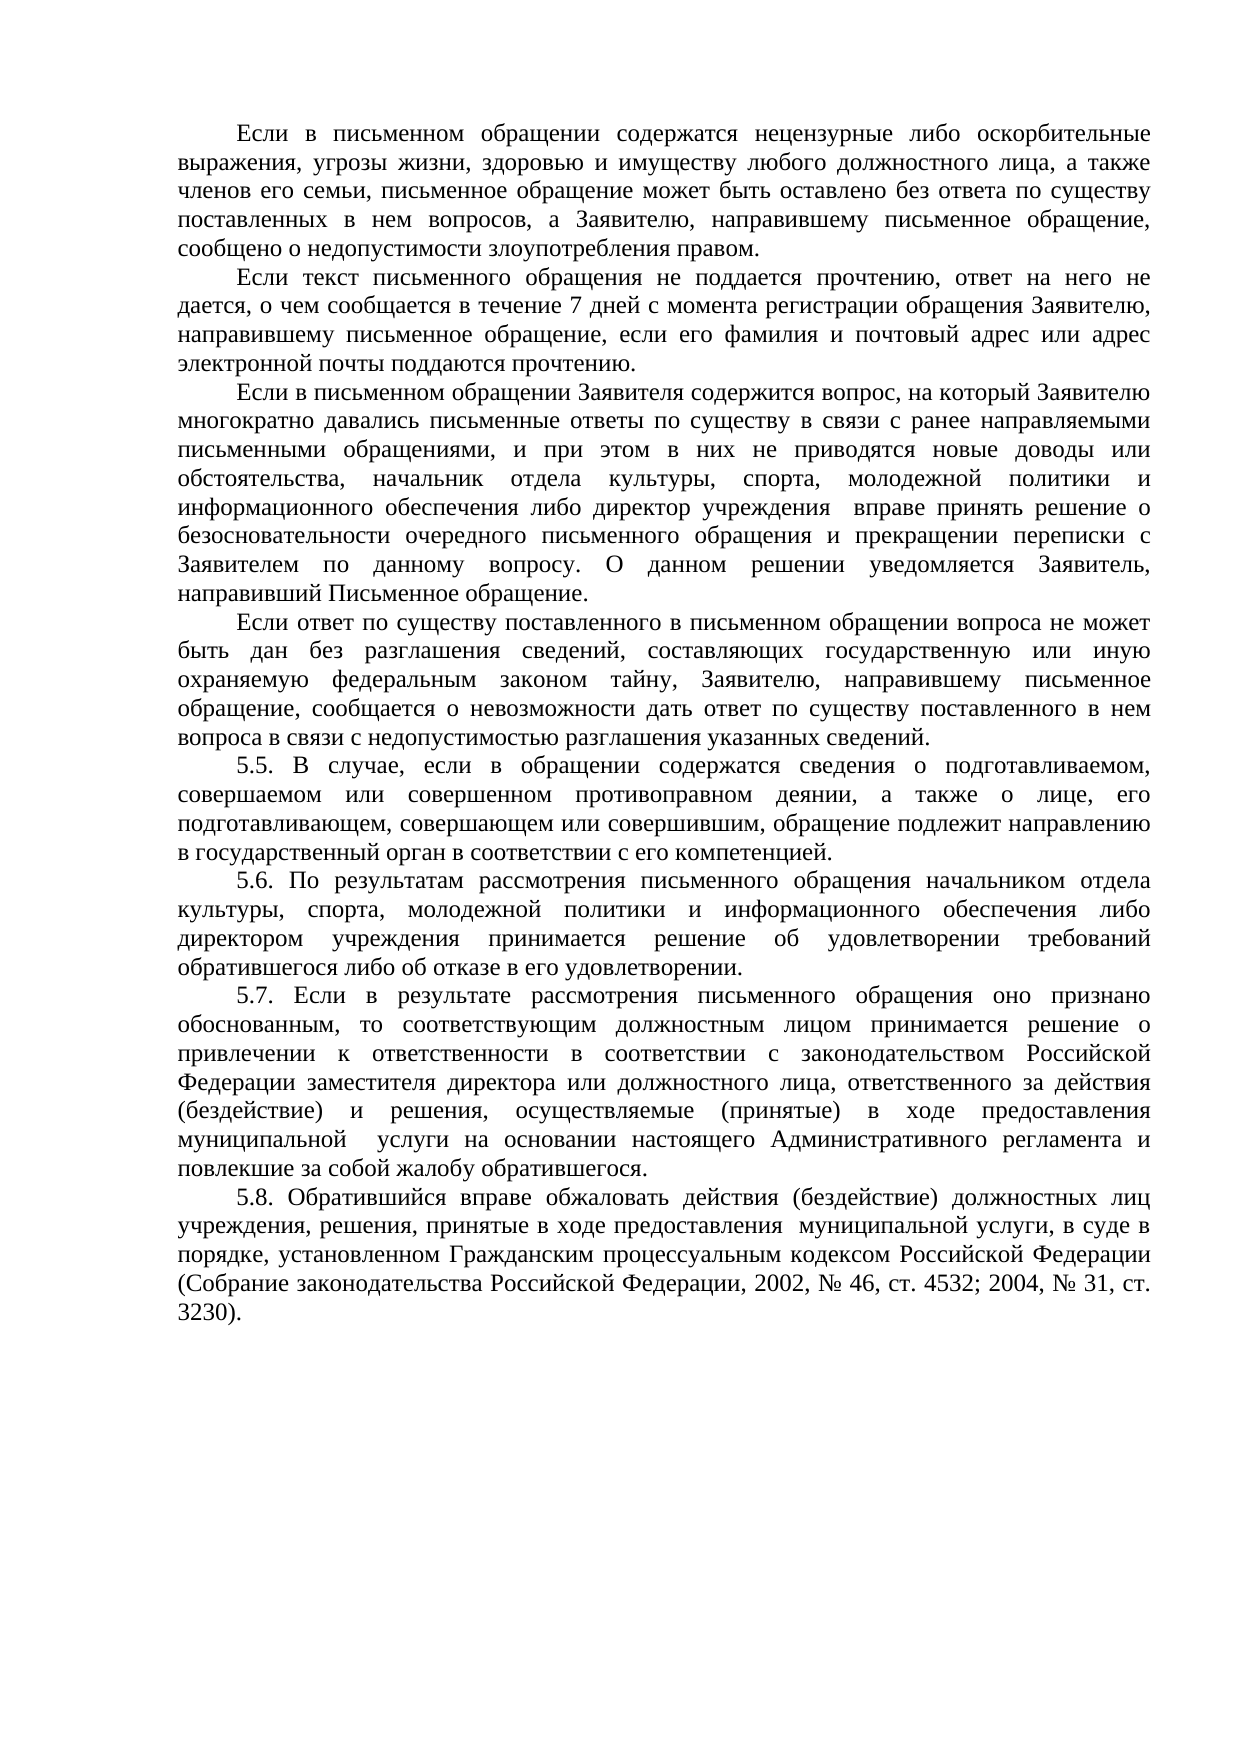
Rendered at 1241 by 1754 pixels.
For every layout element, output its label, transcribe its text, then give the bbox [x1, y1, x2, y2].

text Если ответ по существу поставленного в письменном обращении вопроса не может быть дан без разглашения сведений, составляющих государственную или иную охраняемую федеральным законом тайну, Заявителю, направившему письменное обращение, сообщается о невозможности дать ответ по существу поставленного в нем вопроса в связи с недопустимостью разглашения указанных сведений. [177, 607, 1152, 751]
text 5.7. Если в результате рассмотрения письменного обращения оно признано обоснованным, то соответствующим должностным лицом принимается решение о привлечении к ответственности в соответствии с законодательством Российской Федерации заместителя директора или должностного лица, ответственного за действия (бездействие) и решения, осуществляемые (принятые) в ходе предоставления муниципальной услуги на основании настоящего Административного регламента и повлекшие за собой жалобу обратившегося. [177, 981, 1152, 1182]
text 5.6. По результатам рассмотрения письменного обращения начальником отдела культуры, спорта, молодежной политики и информационного обеспечения либо директором учреждения принимается решение об удовлетворении требований обратившегося либо об отказе в его удовлетворении. [177, 866, 1152, 981]
text Если текст письменного обращения не поддается прочтению, ответ на него не дается, о чем сообщается в течение 7 дней с момента регистрации обращения Заявителю, направившему письменное обращение, если его фамилия и почтовый адрес или адрес электронной почты поддаются прочтению. [177, 262, 1152, 377]
text 5.5. В случае, если в обращении содержатся сведения о подготавливаемом, совершаемом или совершенном противоправном деянии, а также о лице, его подготавливающем, совершающем или совершившим, обращение подлежит направлению в государственный орган в соответствии с его компетенцией. [177, 751, 1152, 866]
text Если в письменном обращении Заявителя содержится вопрос, на который Заявителю многократно давались письменные ответы по существу в связи с ранее направляемыми письменными обращениями, и при этом в них не приводятся новые доводы или обстоятельства, начальник отдела культуры, спорта, молодежной политики и информационного обеспечения либо директор учреждения вправе принять решение о безосновательности очередного письменного обращения и прекращении переписки с Заявителем по данному вопросу. О данном решении уведомляется Заявитель, направивший Письменное обращение. [177, 377, 1152, 607]
text 5.8. Обратившийся вправе обжаловать действия (бездействие) должностных лиц учреждения, решения, принятые в ходе предоставления муниципальной услуги, в суде в порядке, установленном Гражданским процессуальным кодексом Российской Федерации (Собрание законодательства Российской Федерации, 2002, № 46, ст. 4532; 2004, № 31, ст. 3230). [177, 1182, 1152, 1326]
text Если в письменном обращении содержатся нецензурные либо оскорбительные выражения, угрозы жизни, здоровью и имуществу любого должностного лица, а также членов его семьи, письменное обращение может быть оставлено без ответа по существу поставленных в нем вопросов, а Заявителю, направившему письменное обращение, сообщено о недопустимости злоупотребления правом. [177, 118, 1152, 262]
